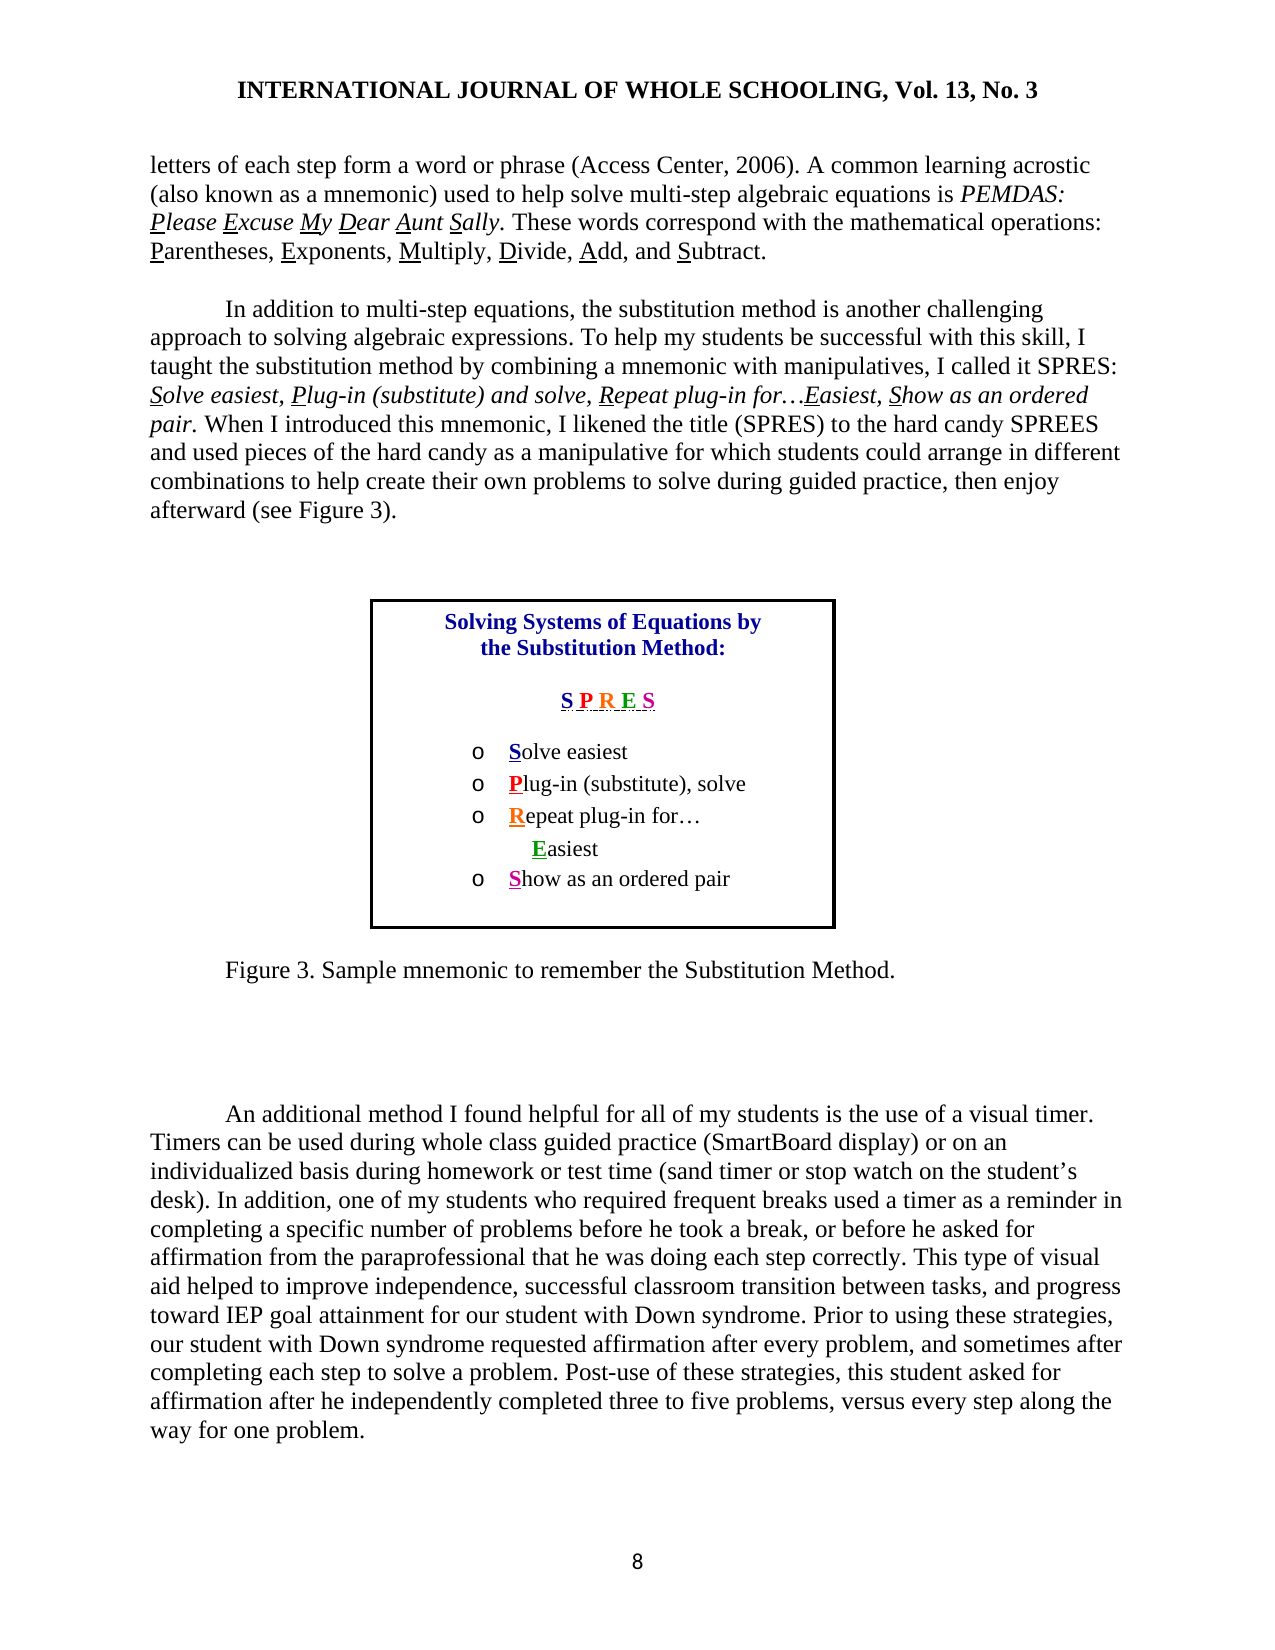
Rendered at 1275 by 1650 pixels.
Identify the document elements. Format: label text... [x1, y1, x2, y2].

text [150, 150, 1125, 265]
text In addition to multi-step equations, the substitution method is another challenging approach to solving algebraic expressions. To help my students be successful with this skill, I taught the substitution method by combining a mnemonic with manipulatives, I called it SPRES: Solve easiest, Plug-in (substitute) and solve, Repeat plug-in for…Easiest, Show as an ordered pair. When I introduced this mnemonic, I likened the title (SPRES) to the hard candy SPREES and used pieces of the hard candy as a manipulative for which students could arrange in different combinations to help create their own problems to solve during guided practice, then enjoy afterward (see Figure 3). [150, 294, 1125, 524]
text Figure 3. Sample mnemonic to remember the Substitution Method. [225, 955, 1125, 984]
text An additional method I found helpful for all of my students is the use of a visual timer. Timers can be used during whole class guided practice (SmartBoard display) or on an individualized basis during homework or test time (sand timer or stop watch on the student’s desk). In addition, one of my students who required frequent breaks used a timer as a reminder in completing a specific number of problems before he took a break, or before he asked for affirmation from the paraprofessional that he was doing each step correctly. This type of visual aid helped to improve independence, successful classroom transition between tasks, and progress toward IEP goal attainment for our student with Down syndrome. Prior to using these strategies, our student with Down syndrome requested affirmation after every problem, and sometimes after completing each step to solve a problem. Post-use of these strategies, this student asked for affirmation after he independently completed three to five problems, versus every step along the way for one problem. [150, 1099, 1125, 1444]
